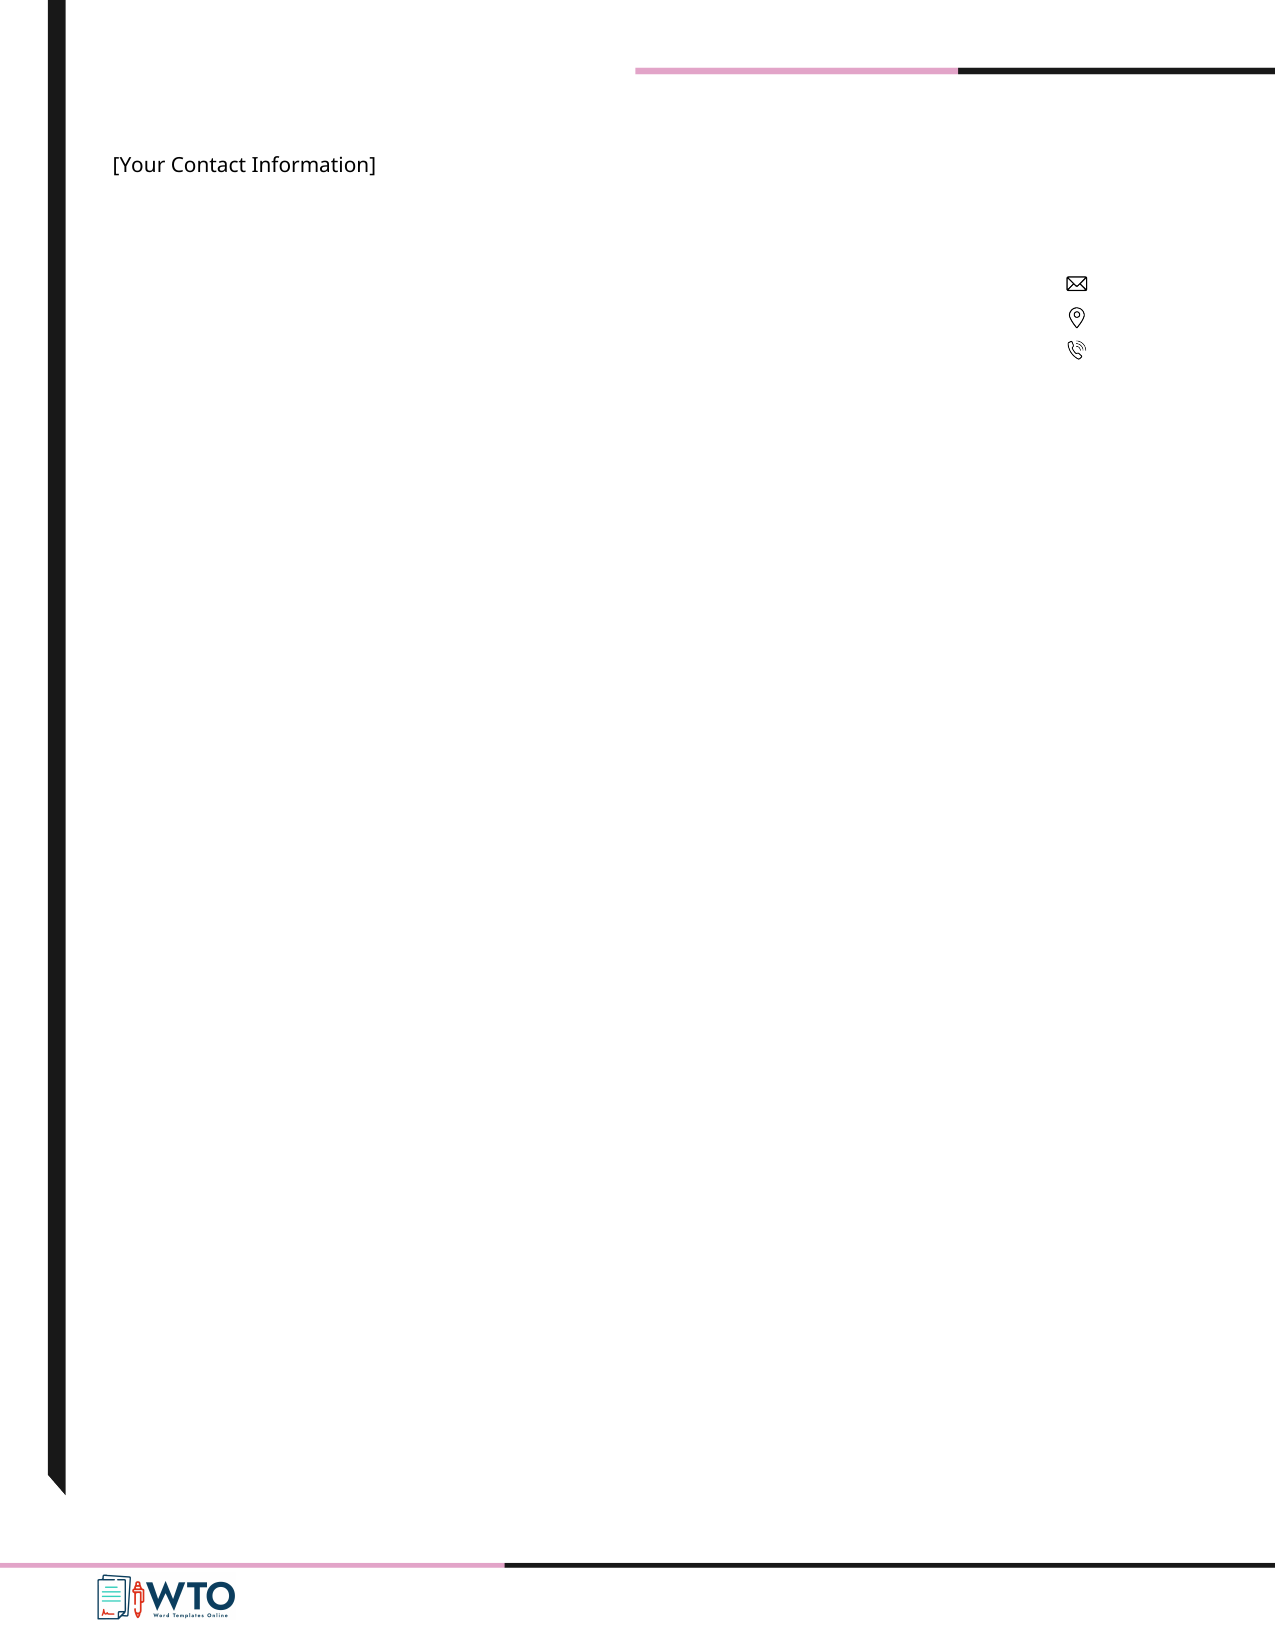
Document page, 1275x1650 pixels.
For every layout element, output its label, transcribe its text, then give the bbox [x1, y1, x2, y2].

text [Your Contact Information] [112, 150, 1162, 178]
picture [0, 0, 1275, 1650]
